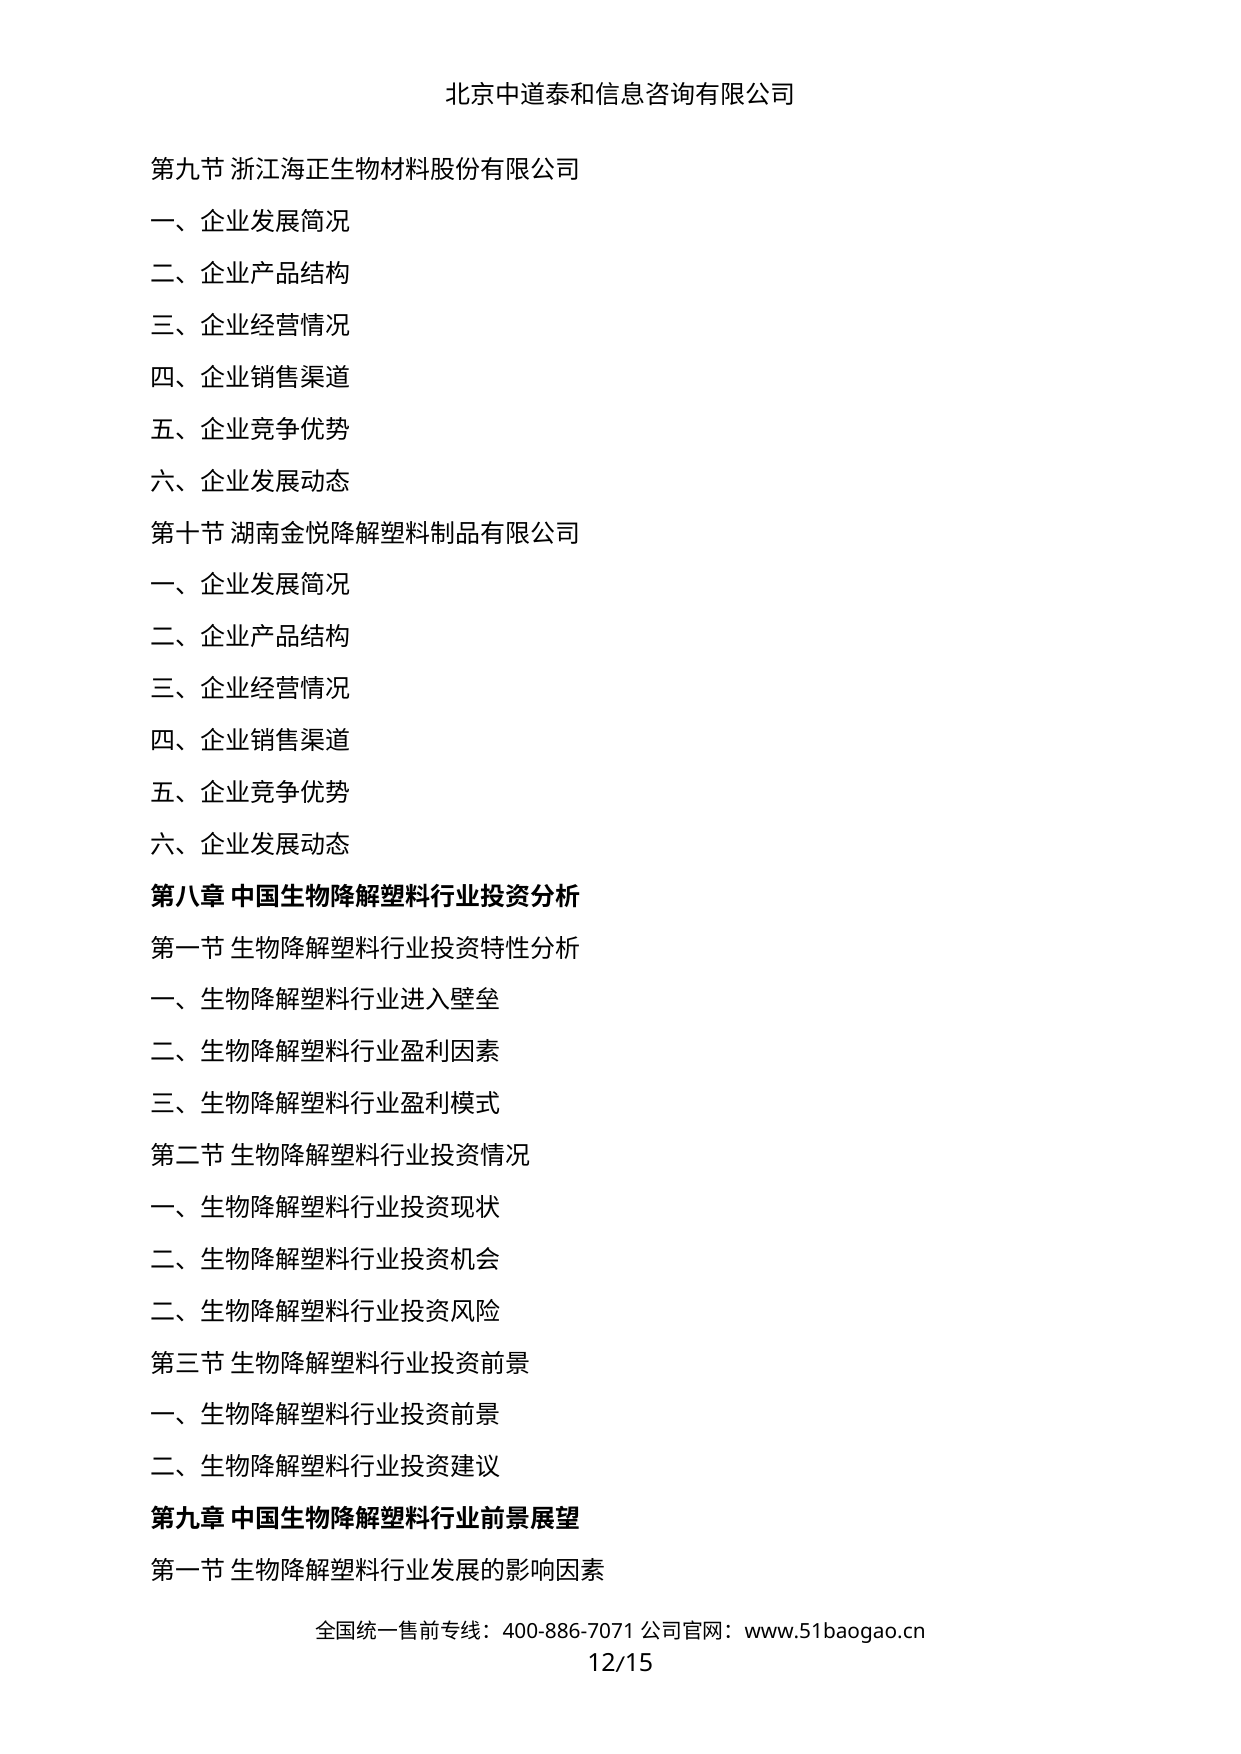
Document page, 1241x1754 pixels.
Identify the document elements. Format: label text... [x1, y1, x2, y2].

text 三、企业经营情况 [150, 669, 1090, 705]
text 第三节 生物降解塑料行业投资前景 [150, 1343, 1090, 1379]
text 第九章 中国生物降解塑料行业前景展望 [150, 1499, 1090, 1535]
text 四、企业销售渠道 [150, 721, 1090, 757]
text 一、生物降解塑料行业进入壁垒 [150, 980, 1090, 1016]
text 一、生物降解塑料行业投资现状 [150, 1187, 1090, 1224]
text 二、生物降解塑料行业盈利因素 [150, 1032, 1090, 1068]
text 第一节 生物降解塑料行业投资特性分析 [150, 928, 1090, 964]
text 一、企业发展简况 [150, 202, 1090, 238]
text 五、企业竞争优势 [150, 772, 1090, 809]
text 五、企业竞争优势 [150, 409, 1090, 446]
text 六、企业发展动态 [150, 461, 1090, 497]
text 一、企业发展简况 [150, 565, 1090, 601]
text 一、生物降解塑料行业投资前景 [150, 1395, 1090, 1431]
text 第九节 浙江海正生物材料股份有限公司 [150, 150, 1090, 186]
text 二、企业产品结构 [150, 617, 1090, 653]
text 二、企业产品结构 [150, 254, 1090, 290]
text 第八章 中国生物降解塑料行业投资分析 [150, 876, 1090, 912]
text 二、生物降解塑料行业投资机会 [150, 1239, 1090, 1276]
text 第二节 生物降解塑料行业投资情况 [150, 1136, 1090, 1172]
text 二、生物降解塑料行业投资风险 [150, 1291, 1090, 1327]
text 三、企业经营情况 [150, 306, 1090, 342]
text 二、生物降解塑料行业投资建议 [150, 1447, 1090, 1483]
text 四、企业销售渠道 [150, 357, 1090, 394]
text 第十节 湖南金悦降解塑料制品有限公司 [150, 513, 1090, 549]
text 六、企业发展动态 [150, 824, 1090, 861]
text 第一节 生物降解塑料行业发展的影响因素 [150, 1551, 1090, 1587]
text 三、生物降解塑料行业盈利模式 [150, 1084, 1090, 1120]
